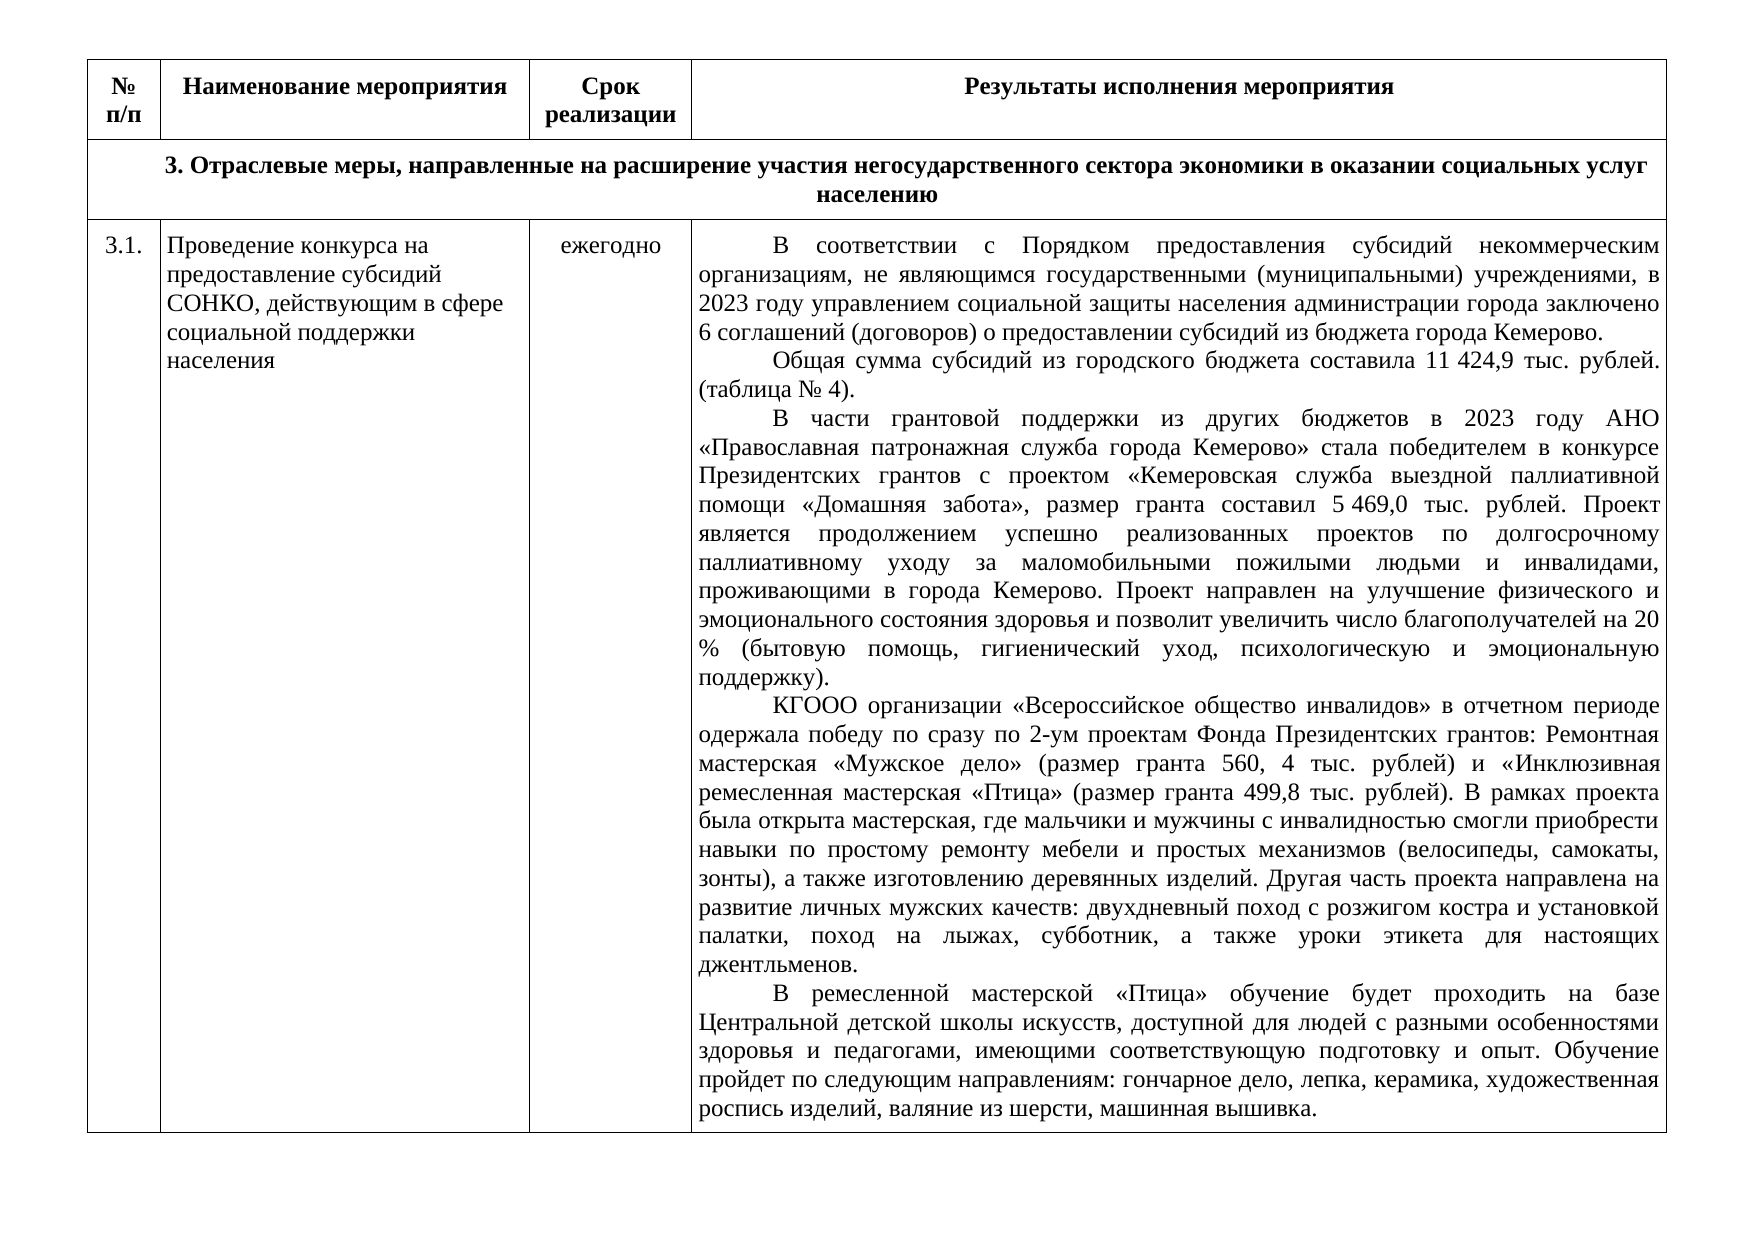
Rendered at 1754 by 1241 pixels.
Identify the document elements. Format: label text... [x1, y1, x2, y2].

table_header Наименование мероприятия [161, 60, 529, 139]
table_cell ежегодно [530, 220, 691, 1132]
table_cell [161, 220, 529, 1132]
table_cell 3. Отраслевые меры, направленные на расширение участия негосударственного сектора экономики в оказании социальных услуг населению [88, 140, 1666, 219]
table_cell 3.1. [88, 220, 160, 1132]
table_header Срок реализации [530, 60, 691, 139]
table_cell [692, 220, 1666, 1132]
table_header № п/п [88, 60, 160, 139]
table_header Результаты исполнения мероприятия [692, 60, 1666, 139]
